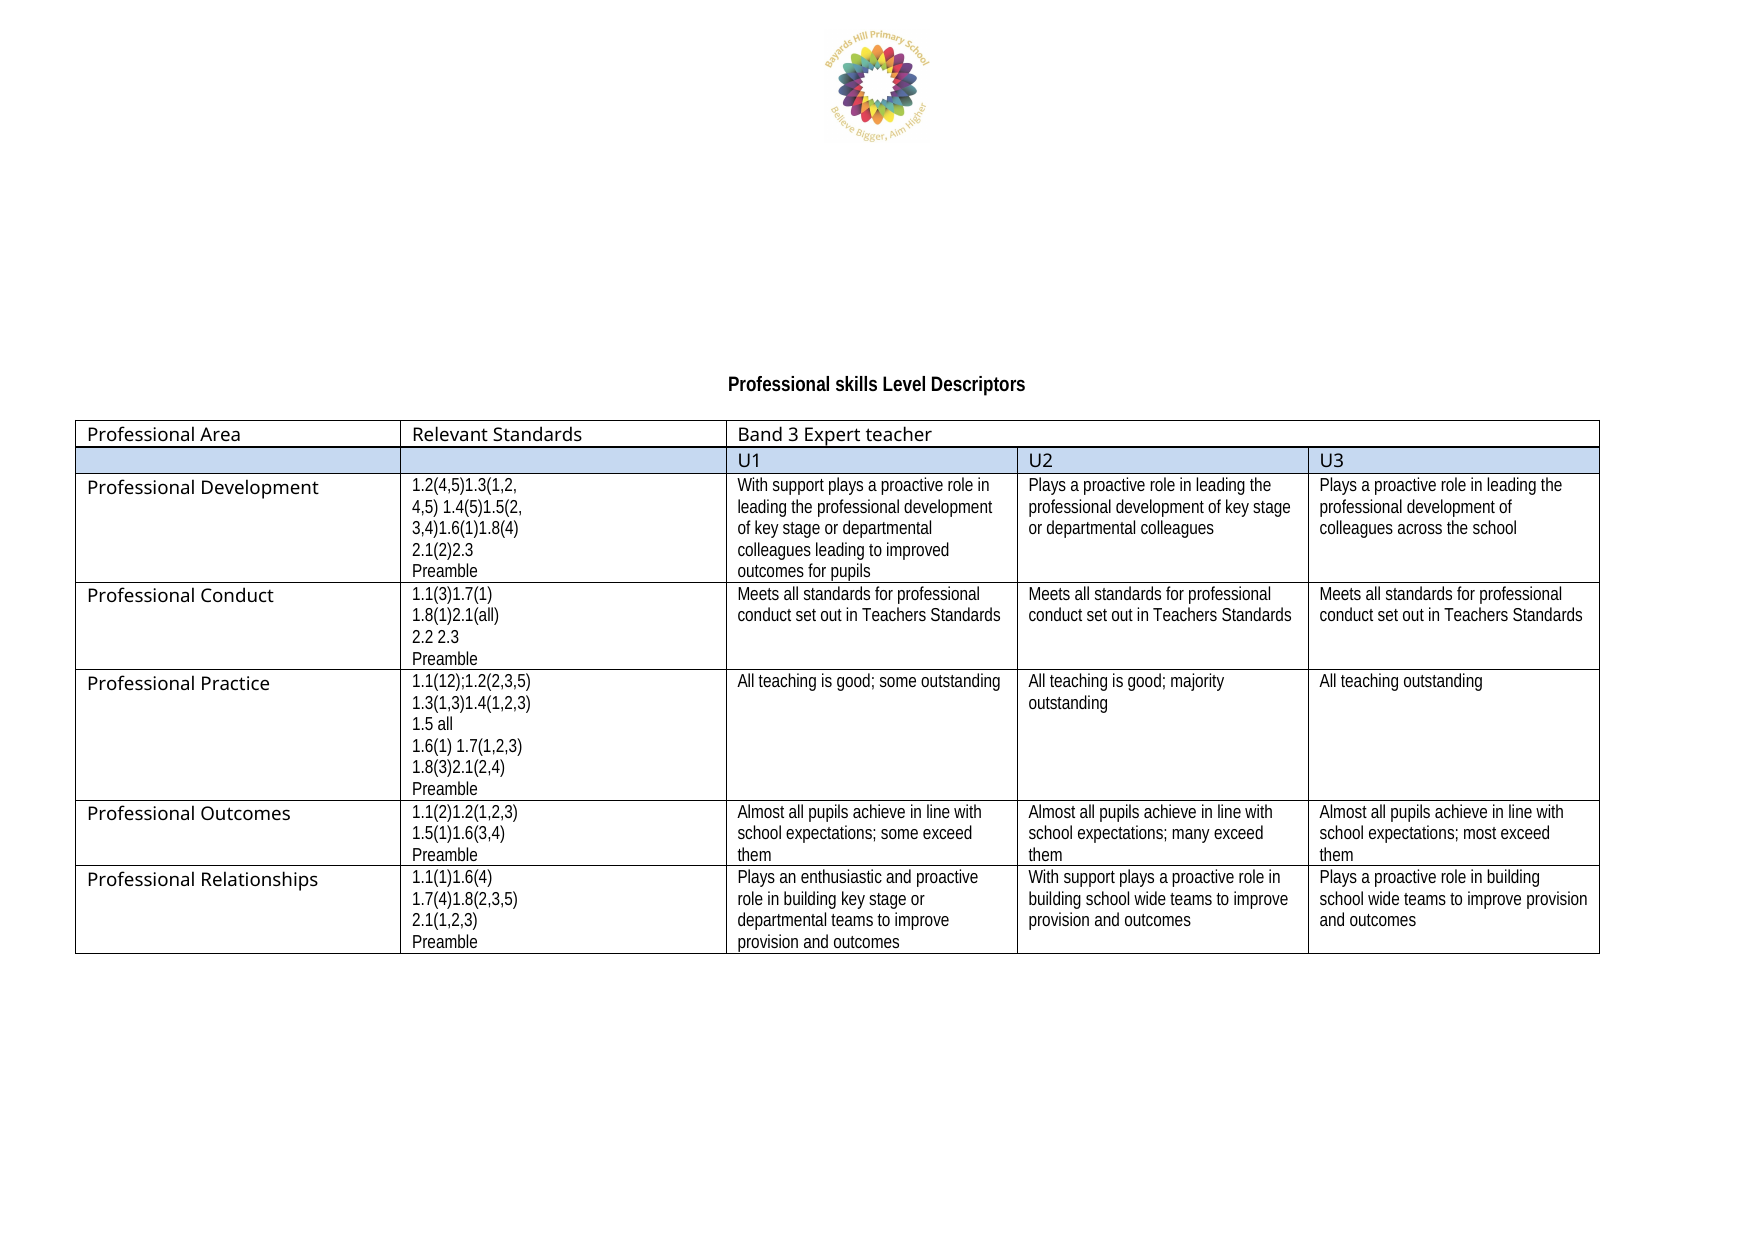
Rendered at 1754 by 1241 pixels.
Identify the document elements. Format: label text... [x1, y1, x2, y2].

table_cell U3 [1309, 448, 1599, 473]
table_cell Plays a proactive role in leading the professional development of key stage or departmental colleagues [1018, 474, 1308, 582]
table_cell [401, 448, 726, 473]
table_cell U1 [727, 448, 1017, 473]
table_header Professional Area [76, 421, 400, 446]
table_cell With support plays a proactive role in building school wide teams to improve provision and outcomes [1018, 866, 1308, 952]
table_cell Professional Practice [76, 670, 400, 799]
table_cell Almost all pupils achieve in line with school expectations; most exceed them [1309, 801, 1599, 865]
table_cell Almost all pupils achieve in line with school expectations; many exceed them [1018, 801, 1308, 865]
table_header Band 3 Expert teacher [727, 421, 1599, 446]
table_cell With support plays a proactive role in leading the professional development of key stage or departmental colleagues leading to improved outcomes for pupils [727, 474, 1017, 582]
text Professional skills Level Descriptors [75, 372, 1679, 396]
table_cell Professional Outcomes [76, 801, 400, 865]
table_cell 1.2(4,5)1.3(1,2, 4,5) 1.4(5)1.5(2, 3,4)1.6(1)1.8(4) 2.1(2)2.3 Preamble [401, 474, 726, 582]
table_cell Plays an enthusiastic and proactive role in building key stage or departmental teams to improve provision and outcomes [727, 866, 1017, 952]
table_cell 1.1(3)1.7(1) 1.8(1)2.1(all) 2.2 2.3 Preamble [401, 583, 726, 669]
table_header Relevant Standards [401, 421, 726, 446]
table_cell Professional Conduct [76, 583, 400, 669]
table_cell Plays a proactive role in leading the professional development of colleagues across the school [1309, 474, 1599, 582]
table_cell 1.1(1)1.6(4) 1.7(4)1.8(2,3,5) 2.1(1,2,3) Preamble [401, 866, 726, 952]
table_cell Almost all pupils achieve in line with school expectations; some exceed them [727, 801, 1017, 865]
table_cell All teaching is good; some outstanding [727, 670, 1017, 799]
table_cell Meets all standards for professional conduct set out in Teachers Standards [727, 583, 1017, 669]
table_cell Professional Relationships [76, 866, 400, 952]
table_cell [76, 448, 400, 473]
table_cell 1.1(2)1.2(1,2,3) 1.5(1)1.6(3,4) Preamble [401, 801, 726, 865]
table_cell Plays a proactive role in building school wide teams to improve provision and outcomes [1309, 866, 1599, 952]
table_cell Meets all standards for professional conduct set out in Teachers Standards [1309, 583, 1599, 669]
table_cell 1.1(12);1.2(2,3,5) 1.3(1,3)1.4(1,2,3) 1.5 all 1.6(1) 1.7(1,2,3) 1.8(3)2.1(2,4) Preamble [401, 670, 726, 799]
picture [823, 29, 931, 143]
table_cell Meets all standards for professional conduct set out in Teachers Standards [1018, 583, 1308, 669]
table_cell All teaching is good; majority outstanding [1018, 670, 1308, 799]
table_cell U2 [1018, 448, 1308, 473]
table_cell All teaching outstanding [1309, 670, 1599, 799]
table_cell Professional Development [76, 474, 400, 582]
